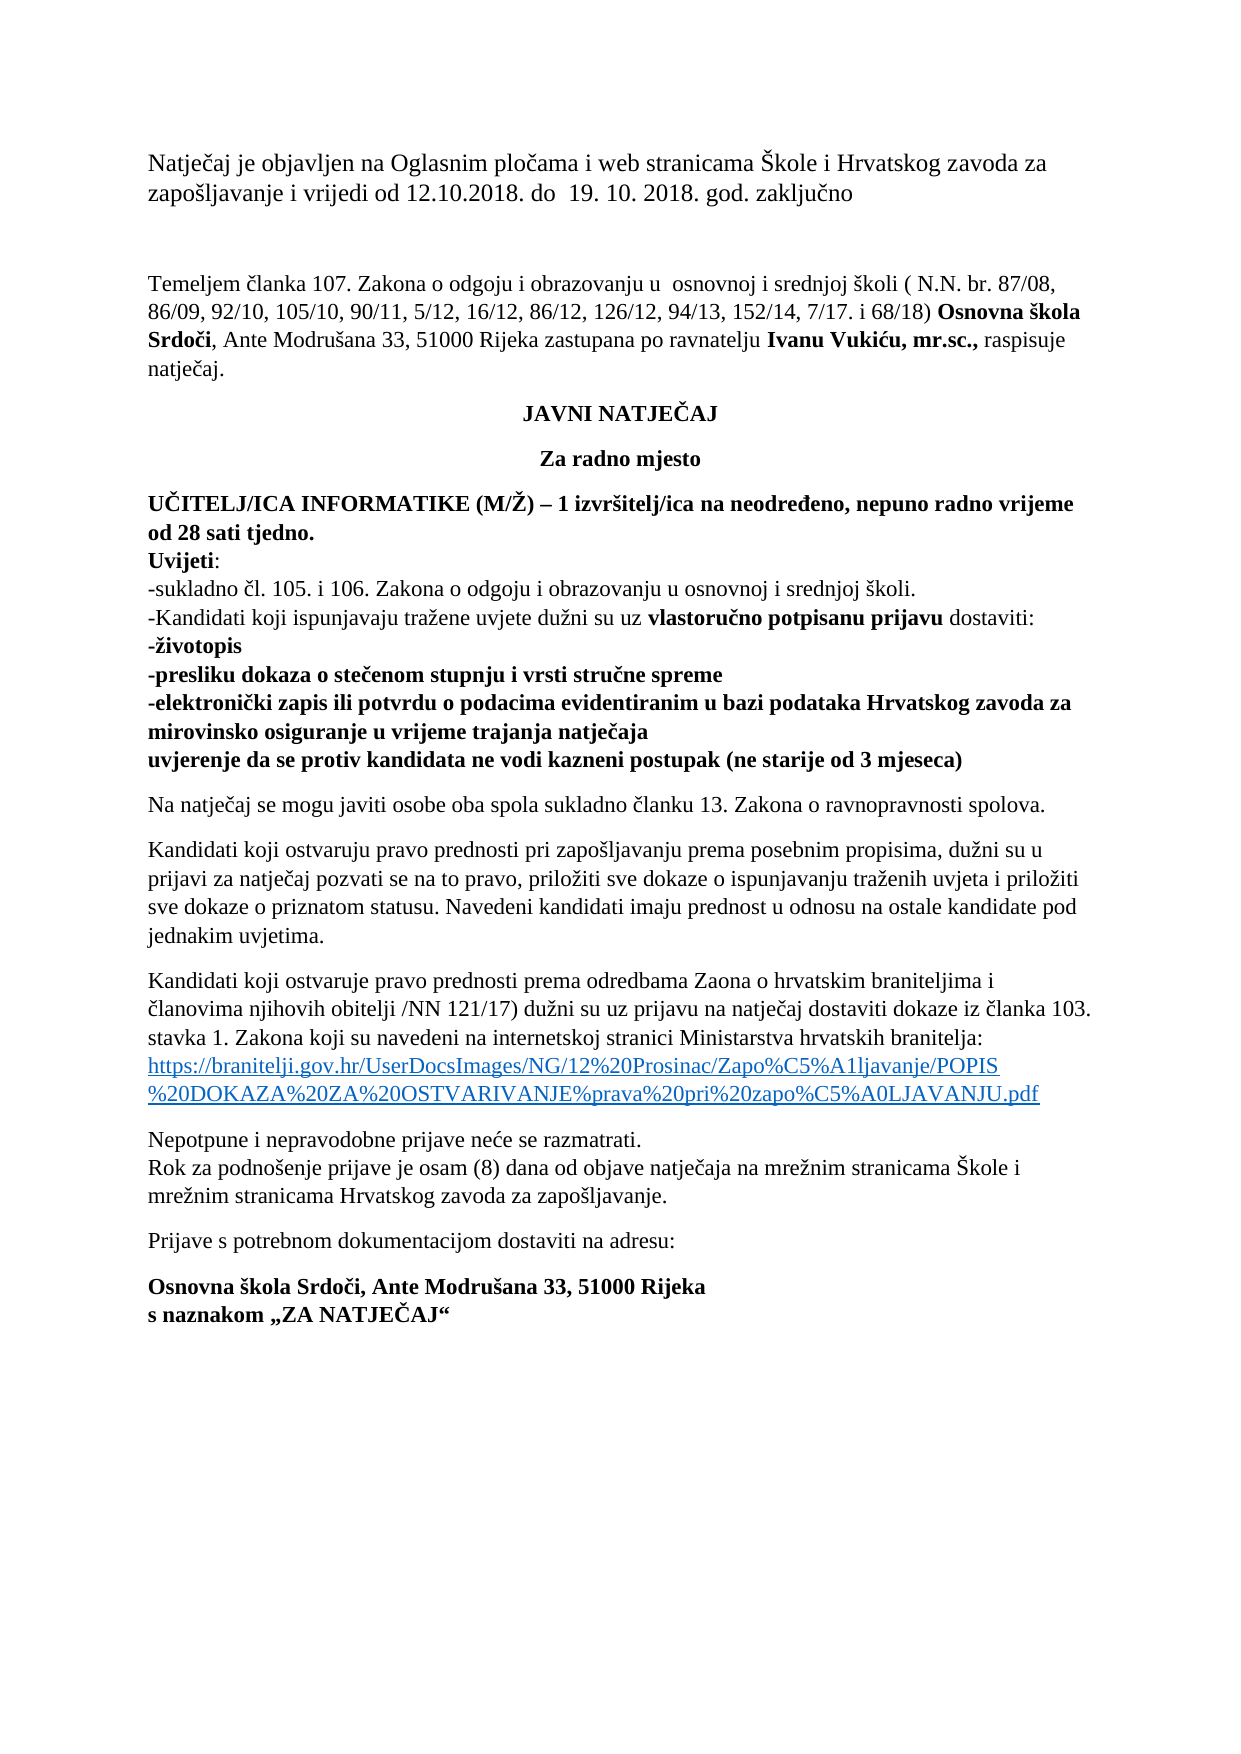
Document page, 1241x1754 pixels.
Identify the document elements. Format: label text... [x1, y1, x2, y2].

text Temeljem članka 107. Zakona o odgoju i obrazovanju u osnovnoj i srednjoj školi ( N.N. br. 87/08, 86/09, 92/10, 105/10, 90/11, 5/12, 16/12, 86/12, 126/12, 94/13, 152/14, 7/17. i 68/18) Osnovna škola Srdoči, Ante Modrušana 33, 51000 Rijeka zastupana po ravnatelju Ivanu Vukiću, mr.sc., raspisuje natječaj. [148, 269, 1093, 381]
text Za radno mjesto [148, 445, 1093, 471]
text Kandidati koji ostvaruje pravo prednosti prema odredbama Zaona o hrvatskim braniteljima i članovima njihovih obitelji /NN 121/17) dužni su uz prijavu na natječaj dostaviti dokaze iz članka 103. stavka 1. Zakona koji su navedeni na internetskoj stranici Ministarstva hrvatskih branitelja: https://branitelji.gov.hr/UserDocsImages/NG/12%20Prosinac/Zapo%C5%A1ljavanje/POPIS%20DOKAZA%20ZA%20OSTVARIVANJE%prava%20pri%20zapo%C5%A0LJAVANJU.pdf [148, 967, 1093, 1107]
text Osnovna škola Srdoči, Ante Modrušana 33, 51000 Rijeka s naznakom „ZA NATJEČAJ“ [148, 1273, 1093, 1358]
text Prijave s potrebnom dokumentacijom dostaviti na adresu: [148, 1228, 1093, 1254]
text UČITELJ/ICA INFORMATIKE (M/Ž) – 1 izvršitelj/ica na neodređeno, nepuno radno vrijeme od 28 sati tjedno. Uvijeti: -sukladno čl. 105. i 106. Zakona o odgoju i obrazovanju u osnovnoj i srednjoj školi. -Kandidati koji ispunjavaju tražene uvjete dužni su uz vlastoručno potpisanu prijavu dostaviti: -životopis -presliku dokaza o stečenom stupnju i vrsti stručne spreme -elektronički zapis ili potvrdu o podacima evidentiranim u bazi podataka Hrvatskog zavoda za mirovinsko osiguranje u vrijeme trajanja natječaja uvjerenje da se protiv kandidata ne vodi kazneni postupak (ne starije od 3 mjeseca) [148, 490, 1093, 772]
text Natječaj je objavljen na Oglasnim pločama i web stranicama Škole i Hrvatskog zavoda za zapošljavanje i vrijedi od 12.10.2018. do 19. 10. 2018. god. zaključno [148, 148, 1093, 206]
text JAVNI NATJEČAJ [148, 400, 1093, 426]
text Kandidati koji ostvaruju pravo prednosti pri zapošljavanju prema posebnim propisima, dužni su u prijavi za natječaj pozvati se na to pravo, priložiti sve dokaze o ispunjavanju traženih uvjeta i priložiti sve dokaze o priznatom statusu. Navedeni kandidati imaju prednost u odnosu na ostale kandidate pod jednakim uvjetima. [148, 836, 1093, 948]
text Nepotpune i nepravodobne prijave neće se razmatrati. Rok za podnošenje prijave je osam (8) dana od objave natječaja na mrežnim stranicama Škole i mrežnim stranicama Hrvatskog zavoda za zapošljavanje. [148, 1126, 1093, 1209]
text Na natječaj se mogu javiti osobe oba spola sukladno članku 13. Zakona o ravnopravnosti spolova. [148, 791, 1093, 818]
